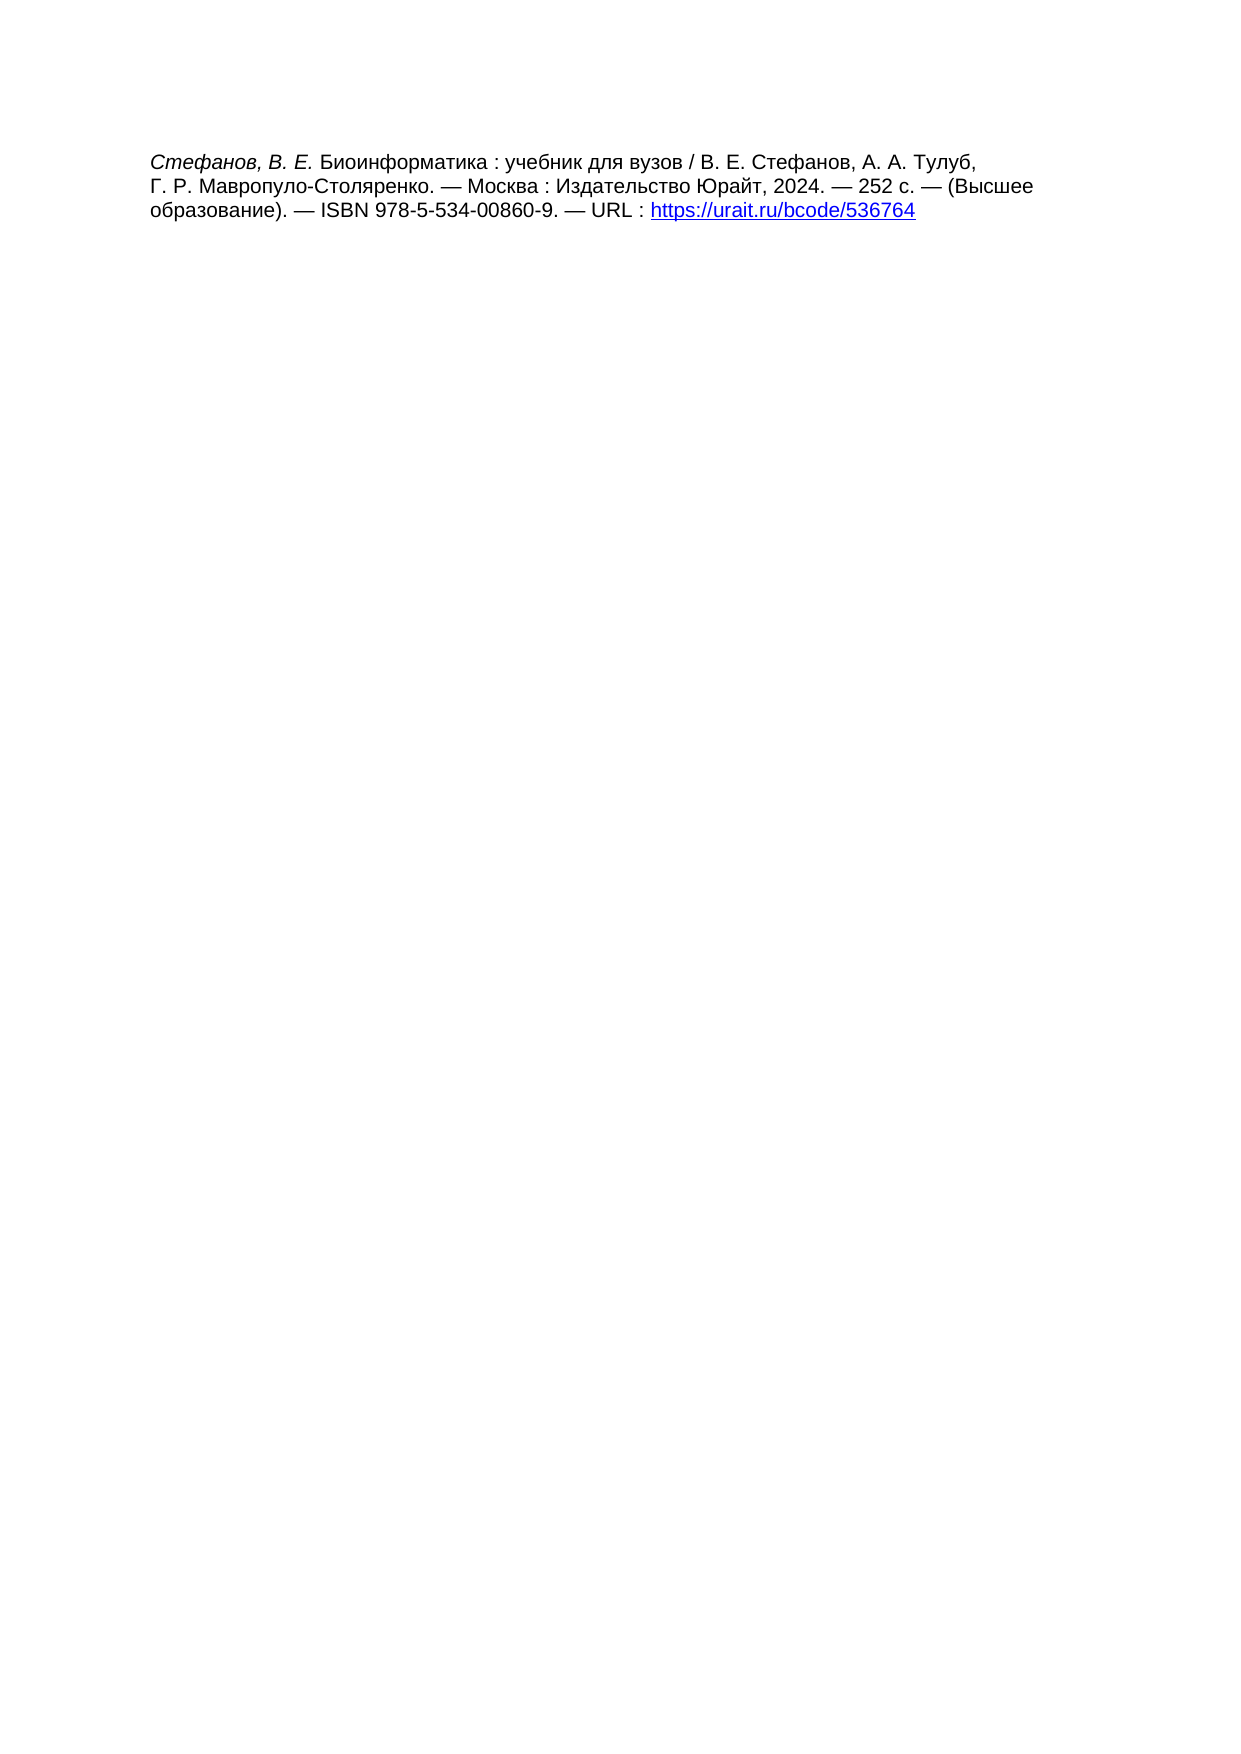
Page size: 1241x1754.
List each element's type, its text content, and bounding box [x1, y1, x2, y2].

text Стефанов, В. Е. Биоинформатика : учебник для вузов / В. Е. Стефанов, А. А. Тулуб, Г. Р. Мавропуло-Столяренко. — Москва : Издательство Юрайт, 2024. — 252 с. — (Высшее образование). — ISBN 978-5-534-00860-9. — URL : https://urait.ru/bcode/536764 [150, 150, 1090, 222]
